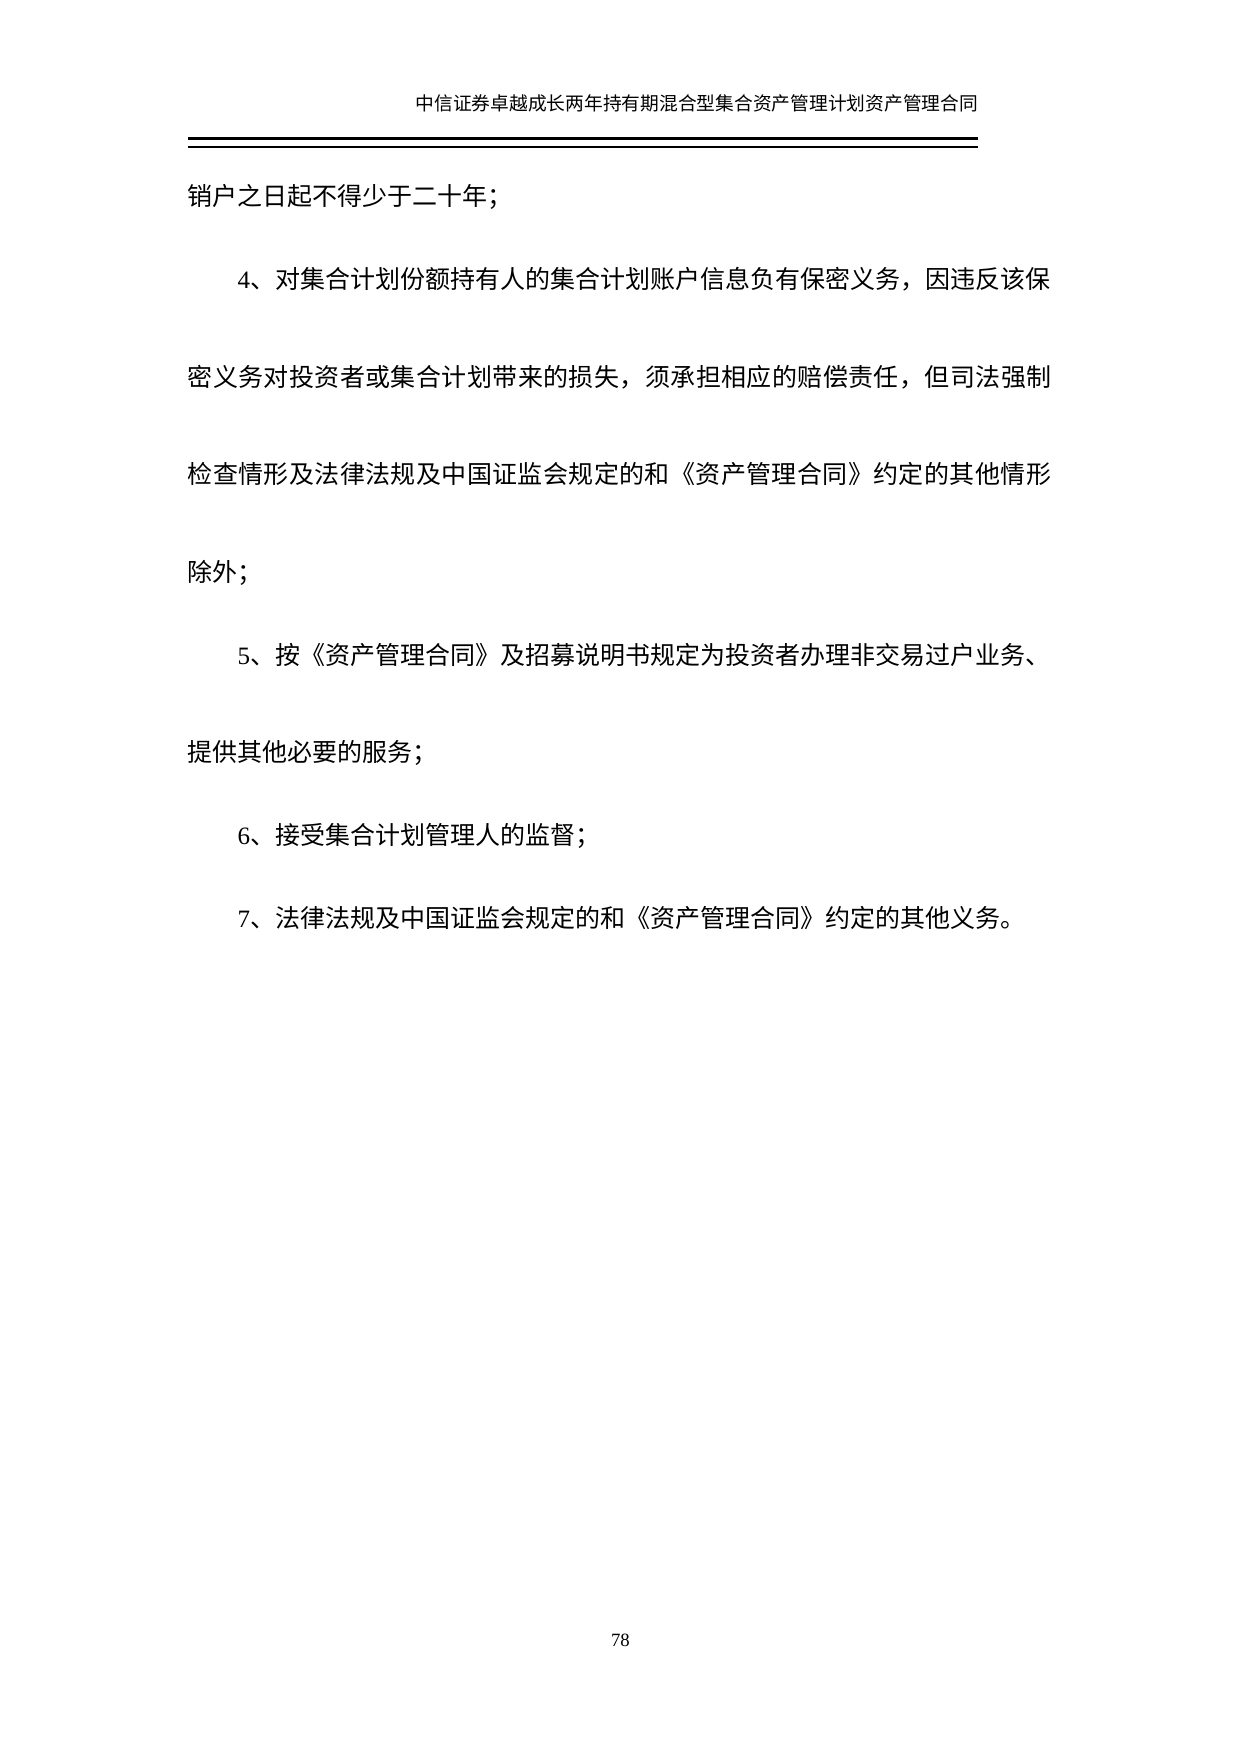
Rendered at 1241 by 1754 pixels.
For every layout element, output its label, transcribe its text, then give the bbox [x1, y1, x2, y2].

text 4、对集合计划份额持有人的集合计划账户信息负有保密义务，因违反该保密义务对投资者或集合计划带来的损失，须承担相应的赔偿责任，但司法强制检查情形及法律法规及中国证监会规定的和《资产管理合同》约定的其他情形除外； [187, 245, 1053, 603]
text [187, 162, 1053, 227]
text 5、按《资产管理合同》及招募说明书规定为投资者办理非交易过户业务、提供其他必要的服务； [187, 621, 1053, 783]
text 7、法律法规及中国证监会规定的和《资产管理合同》约定的其他义务。 [187, 884, 1053, 949]
text 6、接受集合计划管理人的监督； [187, 801, 1053, 866]
